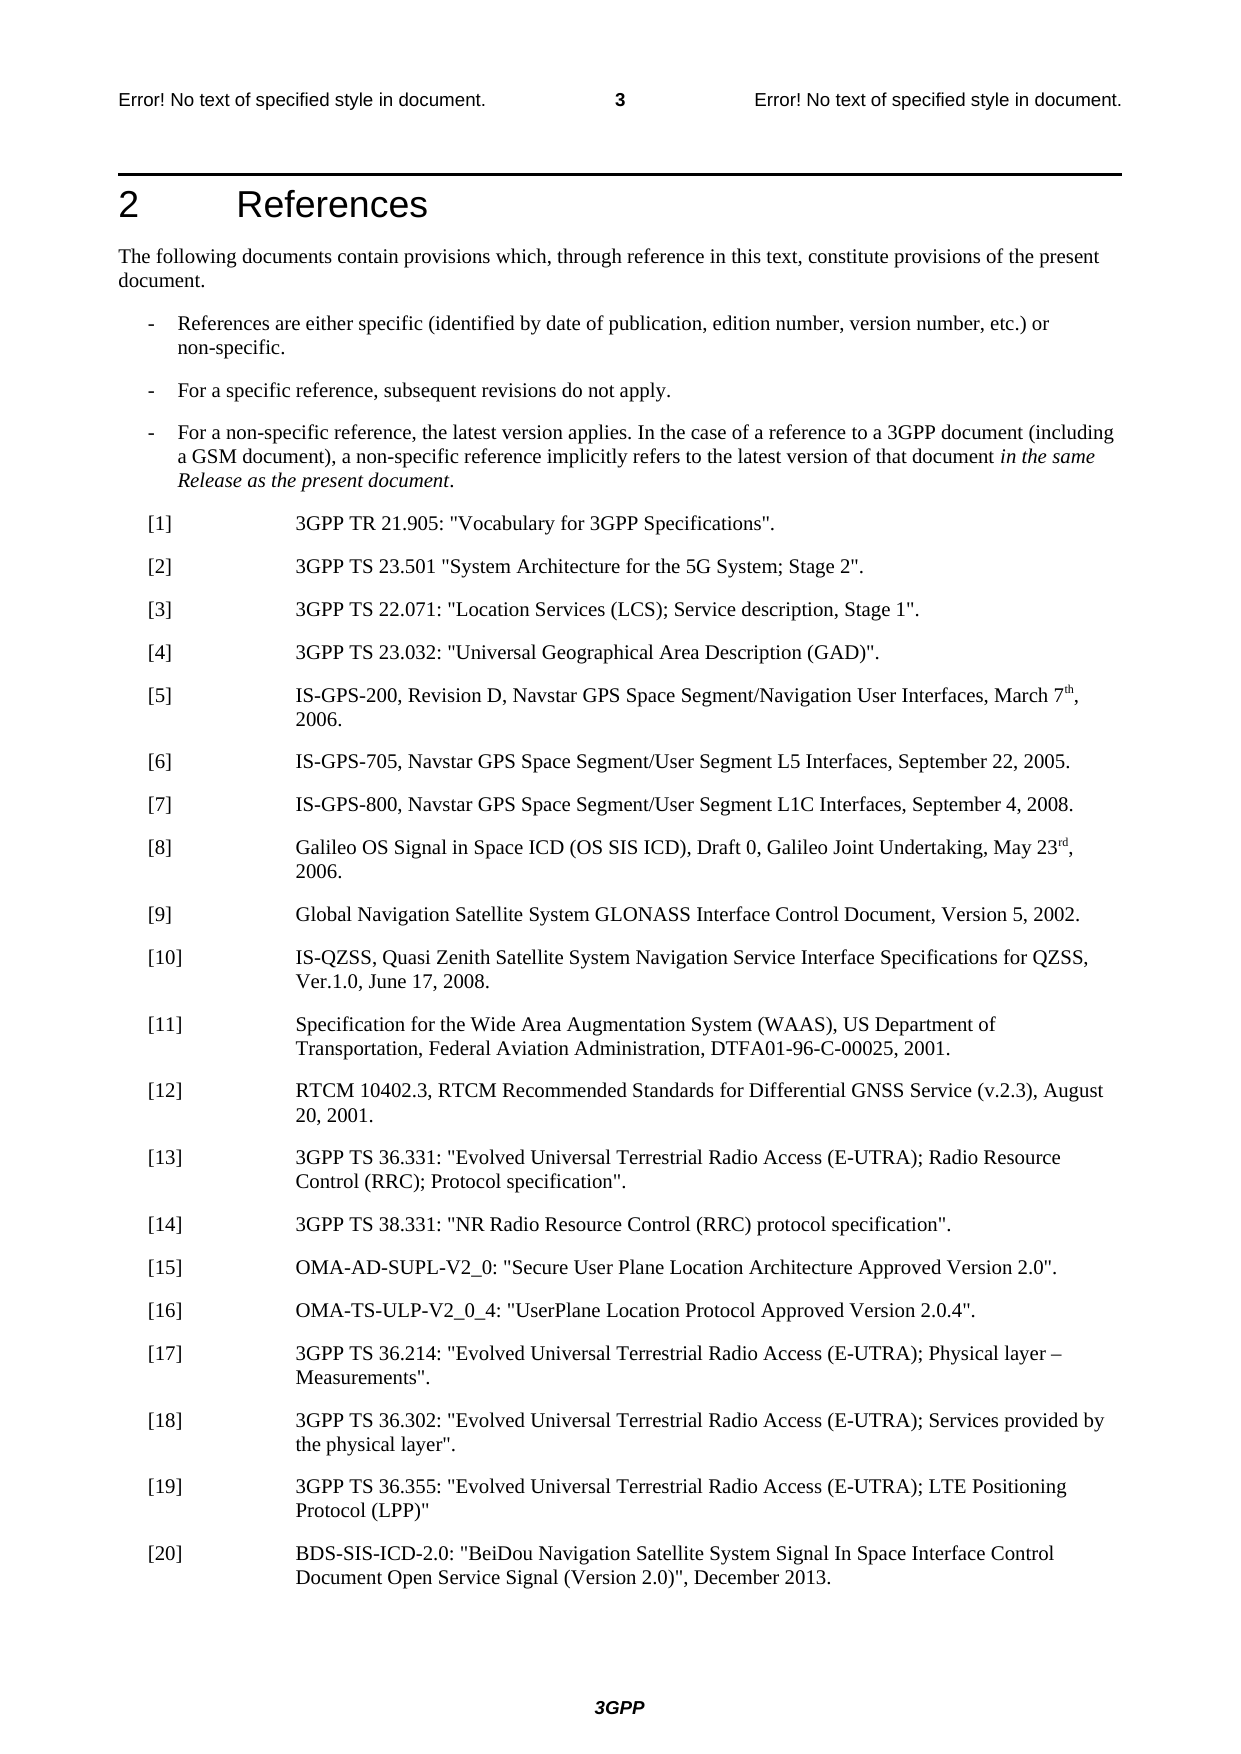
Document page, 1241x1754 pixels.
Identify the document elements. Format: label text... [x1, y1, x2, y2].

text [11] Specification for the Wide Area Augmentation System (WAAS), US Department of Transportation, Federal Aviation Administration, DTFA01-96-C-00025, 2001. [148, 1012, 1122, 1060]
text - References are either specific (identified by date of publication, edition number, version number, etc.) or non-specific. [148, 311, 1122, 359]
text [9] Global Navigation Satellite System GLONASS Interface Control Document, Version 5, 2002. [148, 902, 1122, 926]
text - For a non-specific reference, the latest version applies. In the case of a reference to a 3GPP document (including a GSM document), a non-specific reference implicitly refers to the latest version of that document in the same Release as the present document. [148, 420, 1122, 492]
text [15] OMA-AD-SUPL-V2_0: "Secure User Plane Location Architecture Approved Version 2.0". [148, 1255, 1122, 1279]
text [6] IS-GPS-705, Navstar GPS Space Segment/User Segment L5 Interfaces, September 22, 2005. [148, 749, 1122, 773]
text [4] 3GPP TS 23.032: "Universal Geographical Area Description (GAD)". [148, 640, 1122, 664]
text [17] 3GPP TS 36.214: "Evolved Universal Terrestrial Radio Access (E-UTRA); Physical layer – Measurements". [148, 1341, 1122, 1389]
text [16] OMA-TS-ULP-V2_0_4: "UserPlane Location Protocol Approved Version 2.0.4". [148, 1298, 1122, 1322]
text - For a specific reference, subsequent revisions do not apply. [148, 377, 1122, 402]
text [3] 3GPP TS 22.071: "Location Services (LCS); Service description, Stage 1". [148, 597, 1122, 621]
text [7] IS-GPS-800, Navstar GPS Space Segment/User Segment L1C Interfaces, September 4, 2008. [148, 792, 1122, 816]
subtitle 2 References [118, 176, 1122, 225]
text [14] 3GPP TS 38.331: "NR Radio Resource Control (RRC) protocol specification". [148, 1212, 1122, 1236]
text The following documents contain provisions which, through reference in this text, constitute provisions of the present document. [118, 244, 1122, 292]
text [5] IS-GPS-200, Revision D, Navstar GPS Space Segment/Navigation User Interfaces, March 7th, 2006. [148, 682, 1122, 731]
text [19] 3GPP TS 36.355: "Evolved Universal Terrestrial Radio Access (E-UTRA); LTE Positioning Protocol (LPP)" [148, 1474, 1122, 1522]
text [10] IS-QZSS, Quasi Zenith Satellite System Navigation Service Interface Specifications for QZSS, Ver.1.0, June 17, 2008. [148, 945, 1122, 993]
text [18] 3GPP TS 36.302: "Evolved Universal Terrestrial Radio Access (E-UTRA); Services provided by the physical layer". [148, 1407, 1122, 1456]
text [1] 3GPP TR 21.905: "Vocabulary for 3GPP Specifications". [148, 511, 1122, 535]
text [2] 3GPP TS 23.501 "System Architecture for the 5G System; Stage 2". [148, 554, 1122, 578]
text [13] 3GPP TS 36.331: "Evolved Universal Terrestrial Radio Access (E-UTRA); Radio Resource Control (RRC); Protocol specification". [148, 1145, 1122, 1193]
text [20] BDS-SIS-ICD-2.0: "BeiDou Navigation Satellite System Signal In Space Interface Control Document Open Service Signal (Version 2.0)", December 2013. [148, 1541, 1122, 1589]
text [8] Galileo OS Signal in Space ICD (OS SIS ICD), Draft 0, Galileo Joint Undertaking, May 23rd, 2006. [148, 835, 1122, 883]
text [12] RTCM 10402.3, RTCM Recommended Standards for Differential GNSS Service (v.2.3), August 20, 2001. [148, 1078, 1122, 1127]
